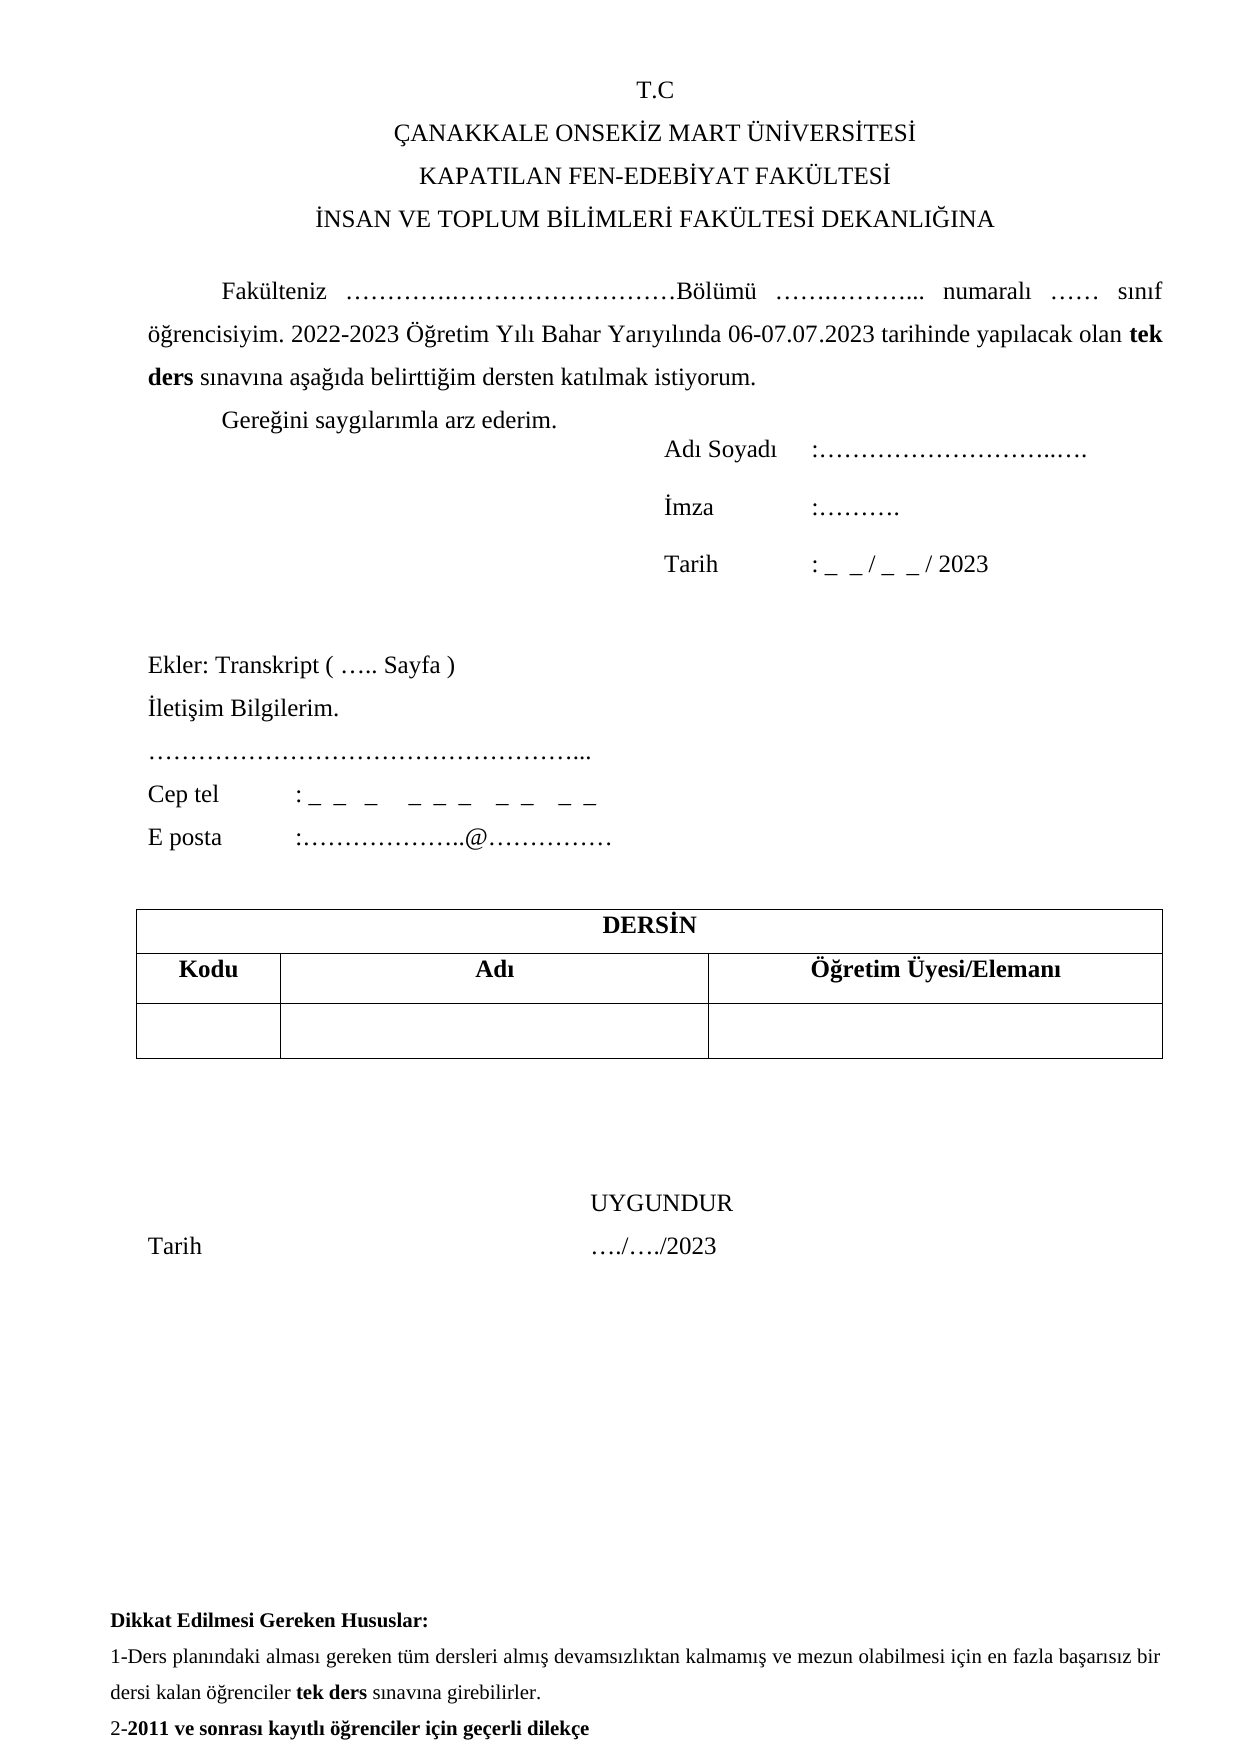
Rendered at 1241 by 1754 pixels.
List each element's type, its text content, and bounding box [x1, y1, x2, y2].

text UYGUNDUR [516, 1188, 1162, 1217]
text Tarih …./…./2023 [148, 1231, 1162, 1260]
text ……………………………………………... [148, 736, 1162, 765]
text Fakülteniz ………….………………………Bölümü …….………... numaralı …… sınıf öğrencisiyim. 2022-2023 Öğretim Yılı Bahar Yarıyılında 06-07.07.2023 tarihinde yapılacak olan tek ders sınavına aşağıda belirttiğim dersten katılmak istiyorum. [148, 276, 1162, 391]
text Adı Soyadı :………………………..…. [590, 434, 1162, 463]
table_header DERSİN [137, 910, 1162, 953]
text İletişim Bilgilerim. [148, 693, 1162, 722]
text ÇANAKKALE ONSEKİZ MART ÜNİVERSİTESİ [148, 118, 1162, 147]
text Ekler: Transkript ( ….. Sayfa ) [148, 650, 1162, 679]
table_cell [137, 1004, 280, 1058]
table_cell Adı [281, 954, 708, 1003]
text KAPATILAN FEN-EDEBİYAT FAKÜLTESİ [148, 161, 1162, 190]
table_cell Kodu [137, 954, 280, 1003]
text E posta :………………..@…………… [148, 822, 1162, 851]
text Cep tel : _ _ _ _ _ _ _ _ _ _ [148, 779, 1162, 808]
text Tarih : _ _ / _ _ / 2023 [148, 549, 1162, 578]
text İNSAN VE TOPLUM BİLİMLERİ FAKÜLTESİ DEKANLIĞINA [148, 204, 1162, 233]
table_cell Öğretim Üyesi/Elemanı [709, 954, 1162, 1003]
text Gereğini saygılarımla arz ederim. [148, 406, 1162, 434]
table_cell [709, 1004, 1162, 1058]
text T.C [148, 75, 1162, 104]
table_cell [281, 1004, 708, 1058]
text İmza :………. [148, 492, 1162, 521]
